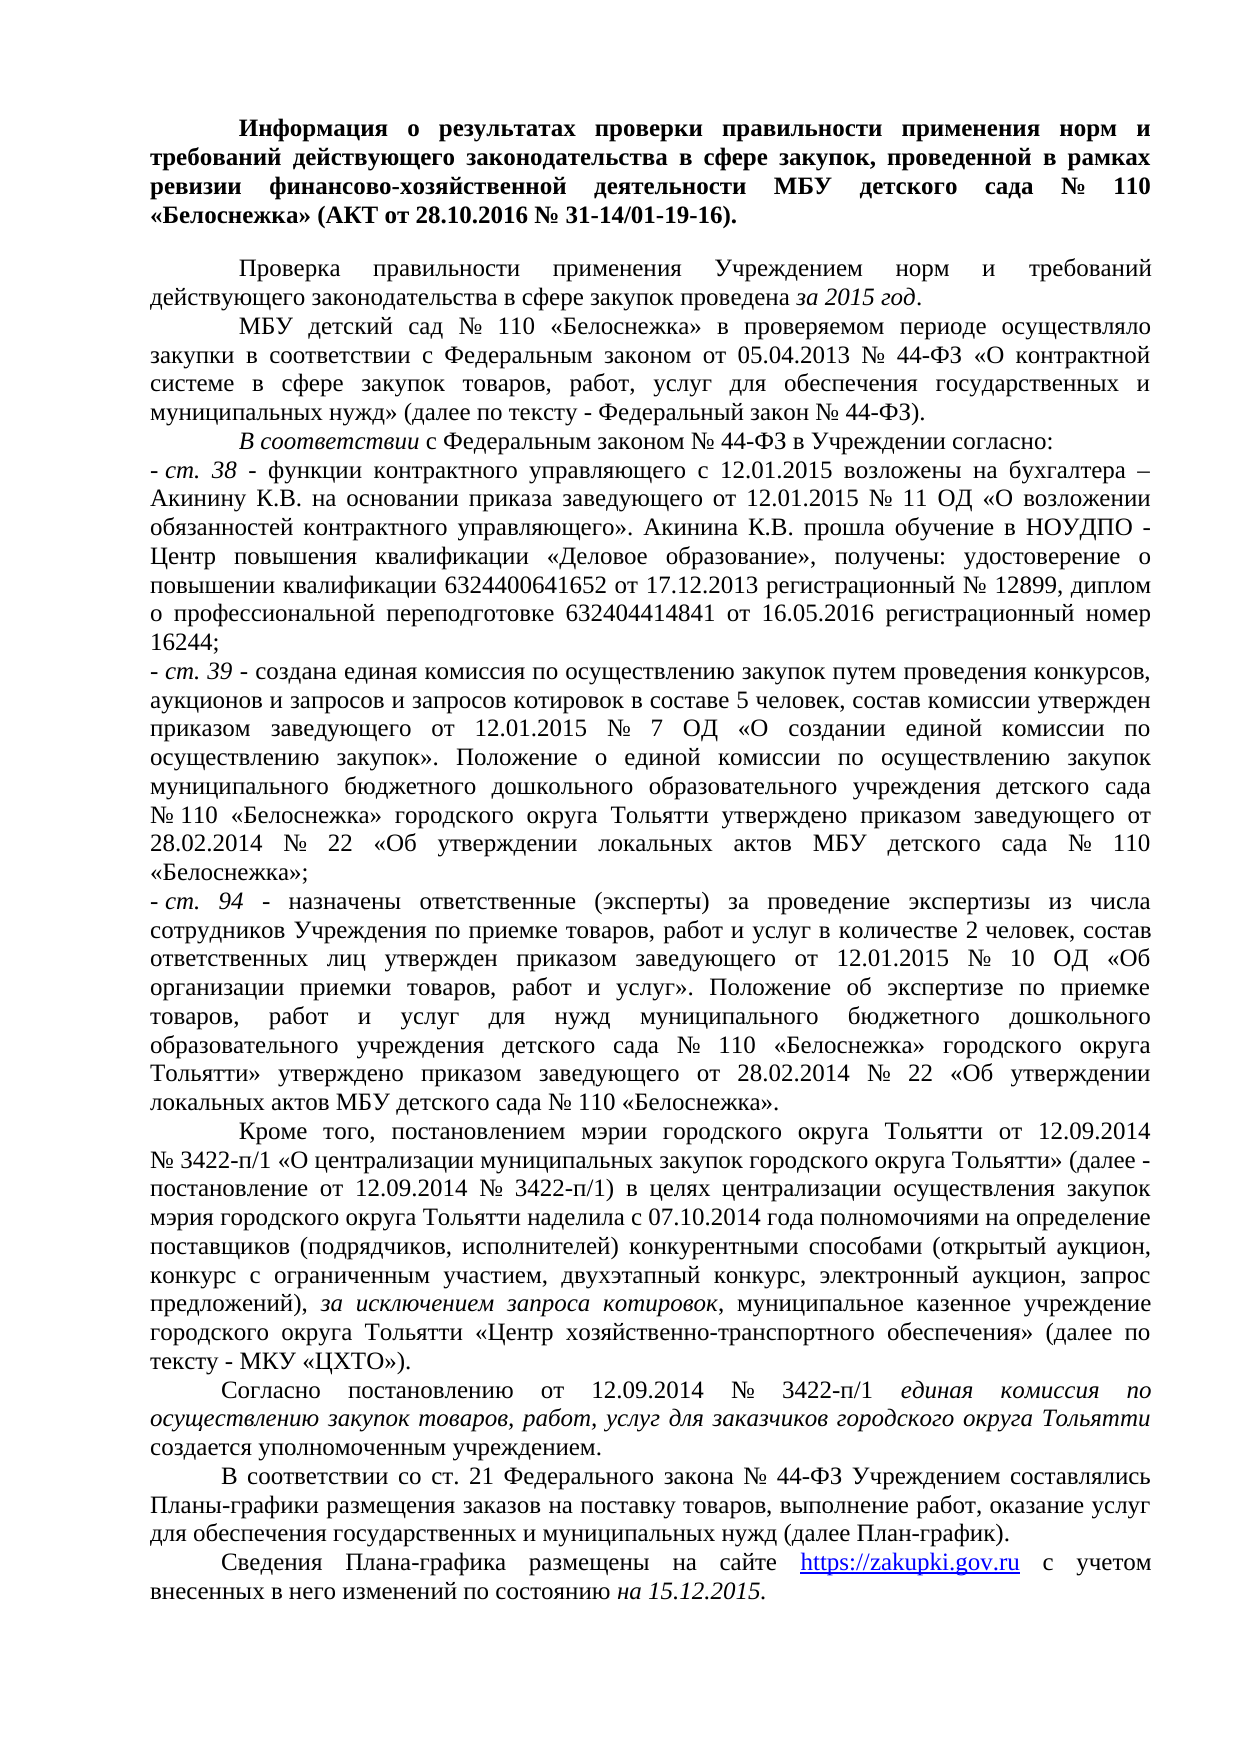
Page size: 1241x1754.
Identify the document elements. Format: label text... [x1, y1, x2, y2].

text В соответствии с Федеральным законом № 44-ФЗ в Учреждении согласно: [150, 426, 1152, 455]
list ст. 38 - функции контрактного управляющего с 12.01.2015 возложены на бухгалтера – Акинину К.В. на основании приказа заведующего от 12.01.2015 № 11 ОД «О возложении обязанностей контрактного управляющего». Акинина К.В. прошла обучение в НОУДПО - Центр повышения квалификации «Деловое образование», получены: удостоверение о повышении квалификации 6324400641652 от 17.12.2013 регистрационный № 12899, диплом о профессиональной переподготовке 632404414841 от 16.05.2016 регистрационный номер 16244; [150, 455, 1152, 656]
text Сведения Плана-графика размещены на сайте https://zakupki.gov.ru с учетом внесенных в него изменений по состоянию на 15.12.2015. [150, 1547, 1152, 1605]
text Информация о результатах проверки правильности применения норм и требований действующего законодательства в сфере закупок, проведенной в рамках ревизии финансово-хозяйственной деятельности МБУ детского сада № 110 «Белоснежка» (АКТ от 28.10.2016 № 31-14/01-19-16). [150, 113, 1152, 228]
list ст. 39 - создана единая комиссия по осуществлению закупок путем проведения конкурсов, аукционов и запросов и запросов котировок в составе 5 человек, состав комиссии утвержден приказом заведующего от 12.01.2015 № 7 ОД «О создании единой комиссии по осуществлению закупок». Положение о единой комиссии по осуществлению закупок муниципального бюджетного дошкольного образовательного учреждения детского сада № 110 «Белоснежка» городского округа Тольятти утверждено приказом заведующего от 28.02.2014 № 22 «Об утверждении локальных актов МБУ детского сада № 110 «Белоснежка»; [150, 656, 1152, 886]
text Согласно постановлению от 12.09.2014 № 3422-п/1 единая комиссия по осуществлению закупок товаров, работ, услуг для заказчиков городского округа Тольятти создается уполномоченным учреждением. [150, 1375, 1152, 1461]
text Кроме того, постановлением мэрии городского округа Тольятти от 12.09.2014 № 3422-п/1 «О централизации муниципальных закупок городского округа Тольятти» (далее - постановление от 12.09.2014 № 3422-п/1) в целях централизации осуществления закупок мэрия городского округа Тольятти наделила с 07.10.2014 года полномочиями на определение поставщиков (подрядчиков, исполнителей) конкурентными способами (открытый аукцион, конкурс с ограниченным участием, двухэтапный конкурс, электронный аукцион, запрос предложений), за исключением запроса котировок, муниципальное казенное учреждение городского округа Тольятти «Центр хозяйственно-транспортного обеспечения» (далее по тексту - МКУ «ЦХТО»). [150, 1116, 1152, 1375]
list ст. 94 - назначены ответственные (эксперты) за проведение экспертизы из числа сотрудников Учреждения по приемке товаров, работ и услуг в количестве 2 человек, состав ответственных лиц утвержден приказом заведующего от 12.01.2015 № 10 ОД «Об организации приемки товаров, работ и услуг». Положение об экспертизе по приемке товаров, работ и услуг для нужд муниципального бюджетного дошкольного образовательного учреждения детского сада № 110 «Белоснежка» городского округа Тольятти» утверждено приказом заведующего от 28.02.2014 № 22 «Об утверждении локальных актов МБУ детского сада № 110 «Белоснежка». [150, 886, 1152, 1116]
text Проверка правильности применения Учреждением норм и требований действующего законодательства в сфере закупок проведена за 2015 год. [150, 253, 1152, 311]
text МБУ детский сад № 110 «Белоснежка» в проверяемом периоде осуществляло закупки в соответствии с Федеральным законом от 05.04.2013 № 44-ФЗ «О контрактной системе в сфере закупок товаров, работ, услуг для обеспечения государственных и муниципальных нужд» (далее по тексту - Федеральный закон № 44-ФЗ). [150, 311, 1152, 426]
text В соответствии со ст. 21 Федерального закона № 44-ФЗ Учреждением составлялись Планы-графики размещения заказов на поставку товаров, выполнение работ, оказание услуг для обеспечения государственных и муниципальных нужд (далее План-график). [150, 1461, 1152, 1547]
